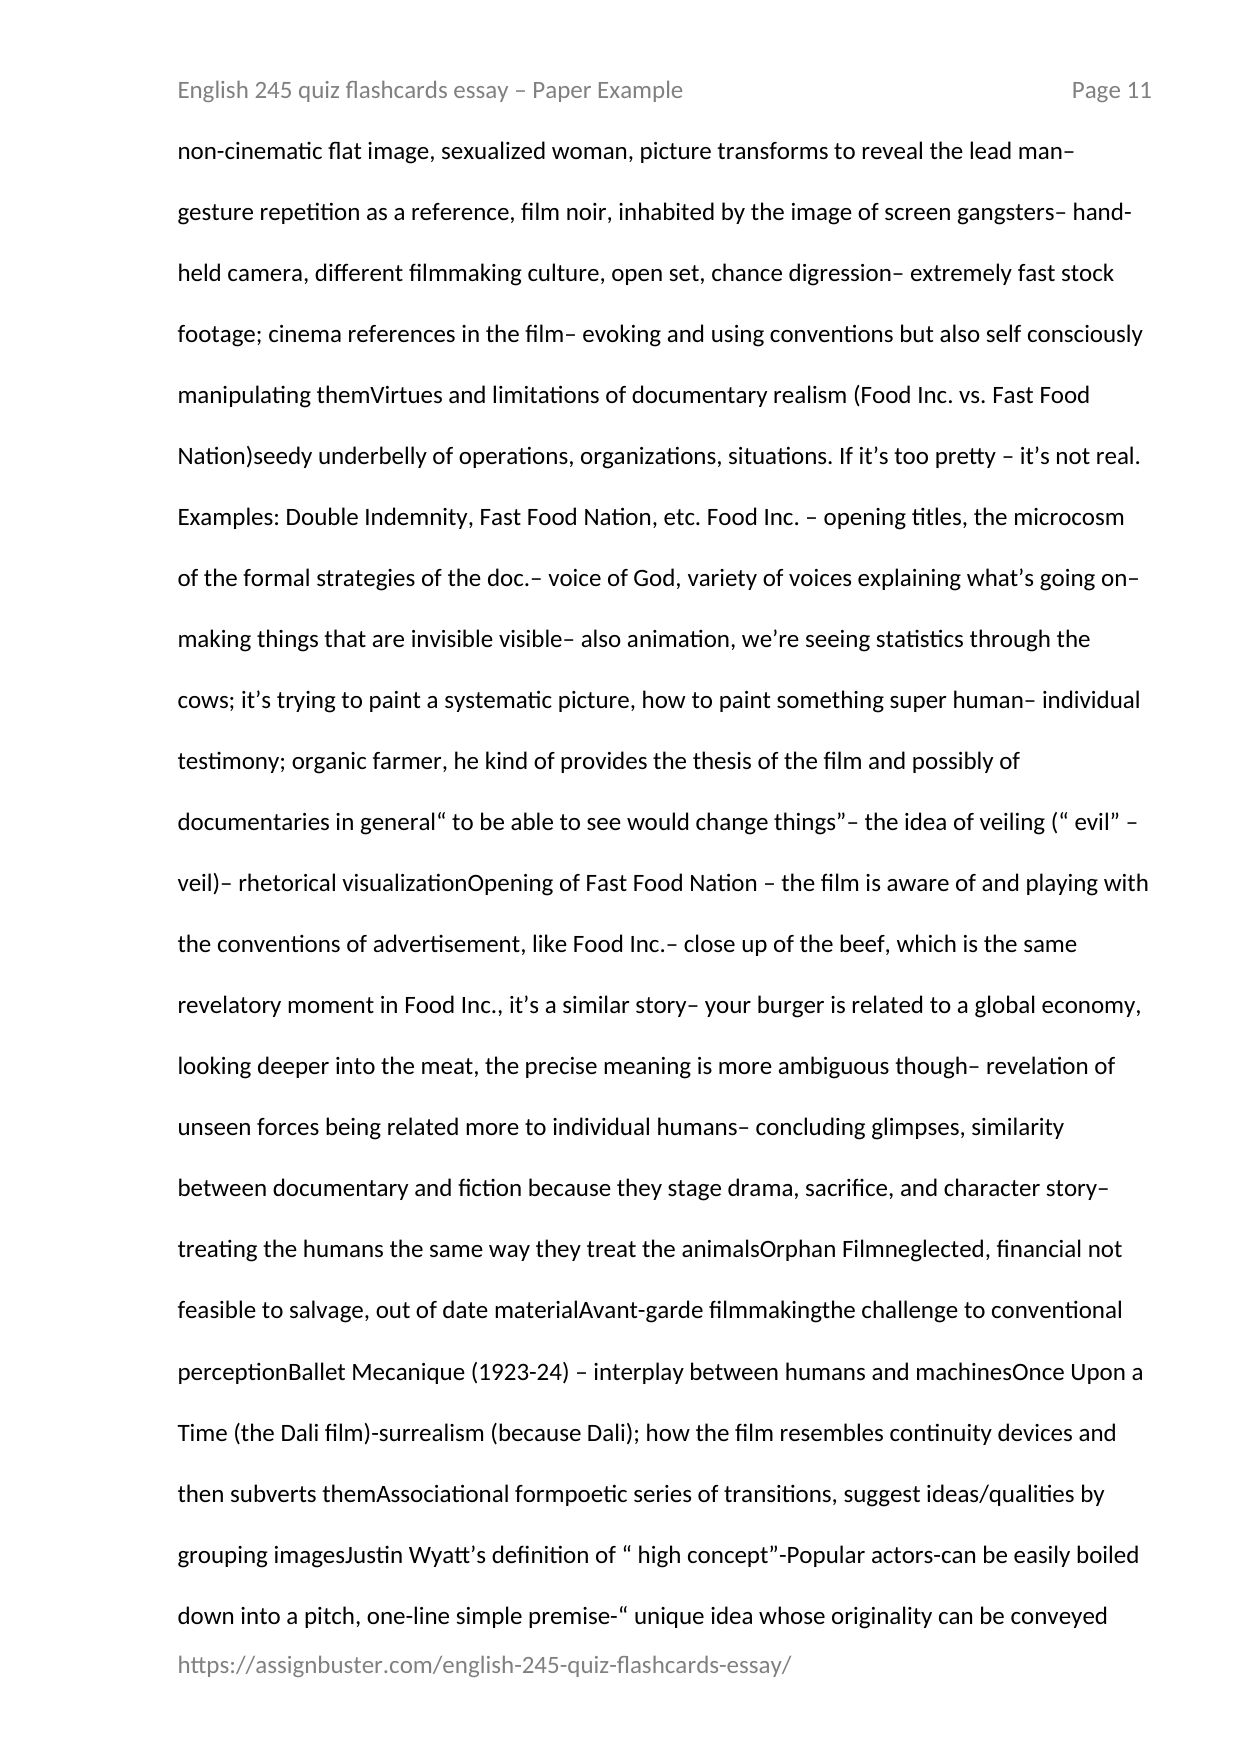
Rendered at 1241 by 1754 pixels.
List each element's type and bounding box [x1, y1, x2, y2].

text [177, 135, 1152, 1630]
